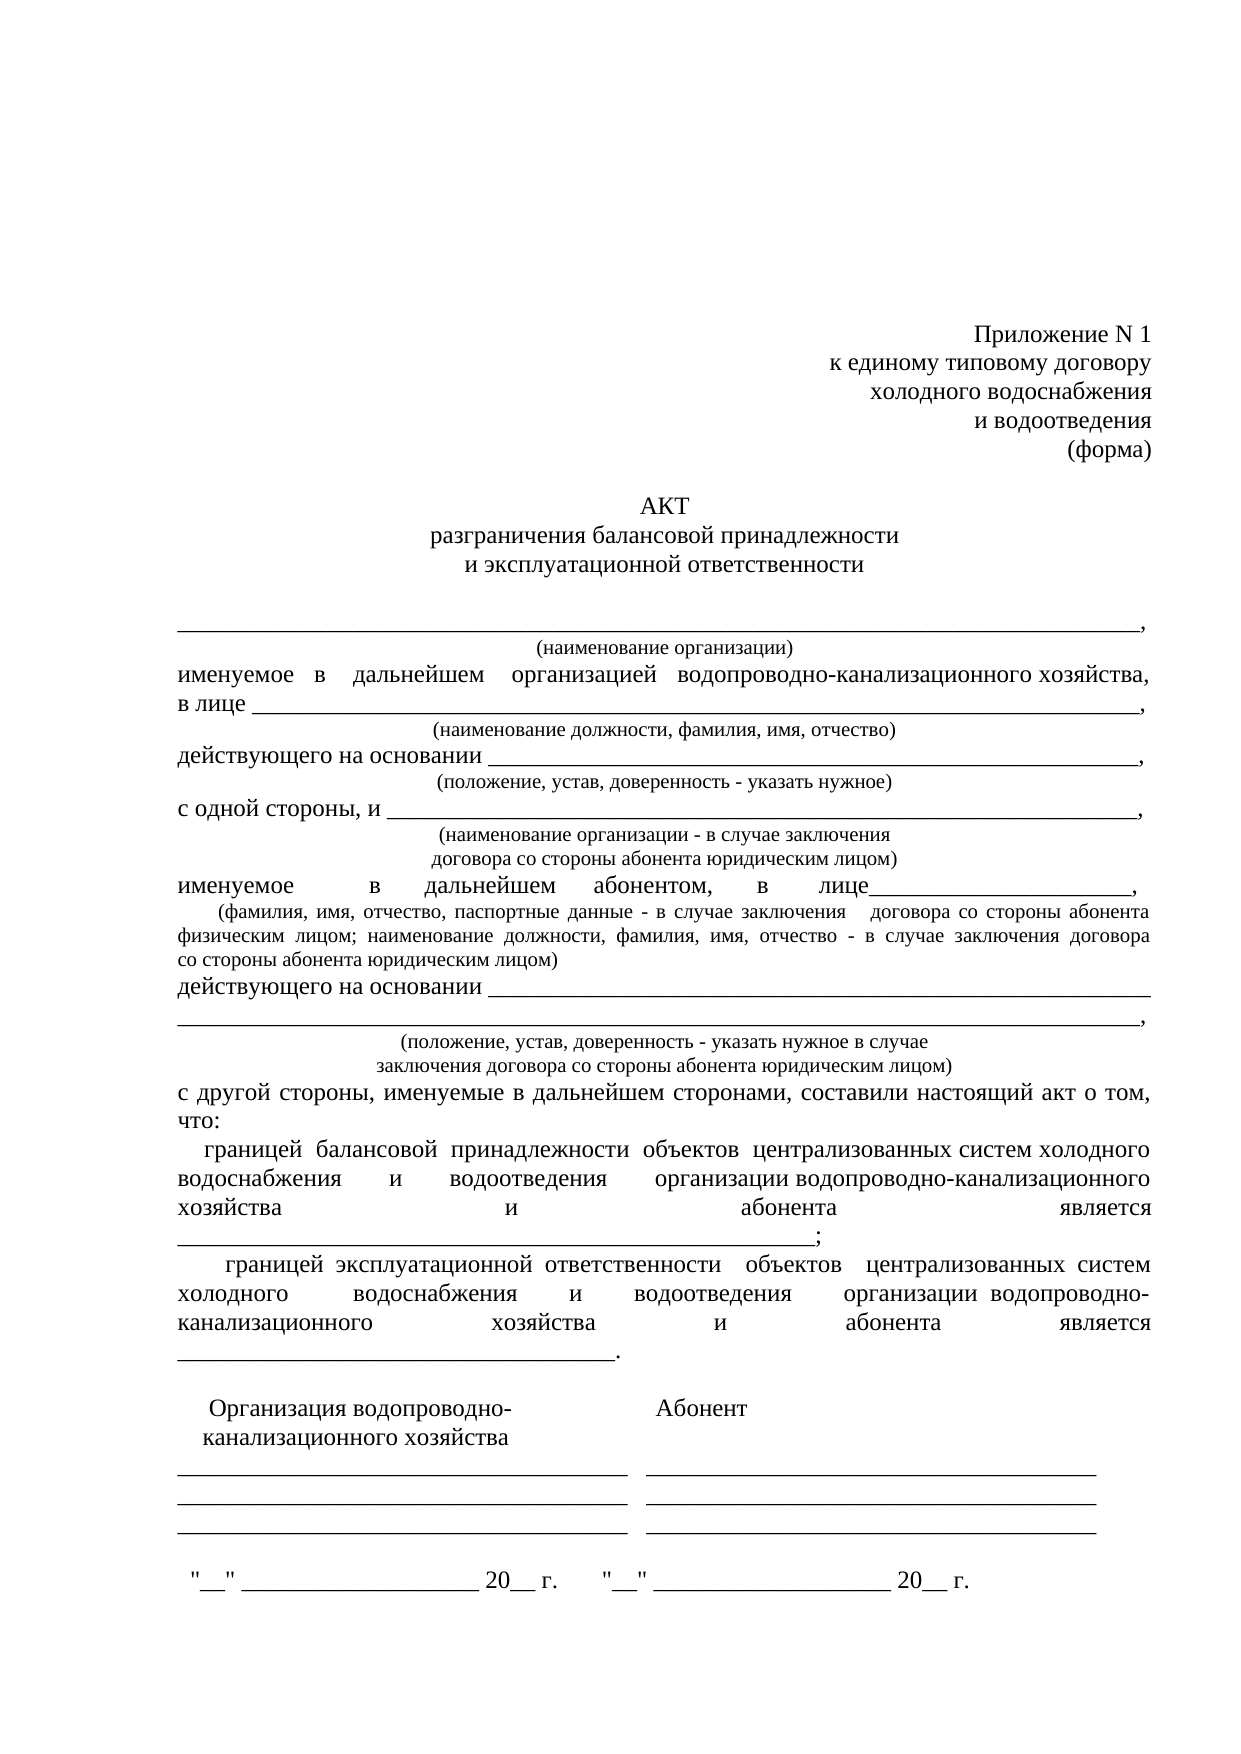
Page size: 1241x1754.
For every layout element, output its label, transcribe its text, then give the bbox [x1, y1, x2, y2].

text действующего на основании _____________________________________________________ [177, 971, 1152, 1000]
text (форма) [177, 434, 1152, 462]
text именуемое в дальнейшем организацией водопроводно-канализационного хозяйства, в лице _______________________________________________________________________, [177, 659, 1152, 716]
text именуемое в дальнейшем абонентом, в лице_____________________, [177, 870, 1152, 899]
text "__" ___________________ 20__ г. "__" ___________________ 20__ г. [177, 1566, 1152, 1594]
text _____________________________________________________________________________, [177, 606, 1152, 635]
text договора со стороны абонента юридическим лицом) [177, 846, 1152, 870]
text (фамилия, имя, отчество, паспортные данные - в случае заключения договора со стороны абонента физическим лицом; наименование должности, фамилия, имя, отчество - в случае заключения договора со стороны абонента юридическим лицом) [177, 899, 1152, 971]
text ____________________________________ ____________________________________ [177, 1451, 1152, 1479]
text и эксплуатационной ответственности [177, 549, 1152, 577]
text с другой стороны, именуемые в дальнейшем сторонами, составили настоящий акт о том, что: [177, 1077, 1152, 1134]
text канализационного хозяйства [177, 1422, 1152, 1451]
text (наименование организации) [177, 635, 1152, 659]
text границей балансовой принадлежности объектов централизованных систем холодного водоснабжения и водоотведения организации водопроводно-канализационного хозяйства и абонента является ___________________________________________________; [177, 1134, 1152, 1249]
text Приложение N 1 [177, 319, 1152, 347]
text разграничения балансовой принадлежности [177, 520, 1152, 549]
text Организация водопроводно- Абонент [177, 1393, 1152, 1422]
text (положение, устав, доверенность - указать нужное в случае [177, 1029, 1152, 1053]
text с одной стороны, и ____________________________________________________________, [177, 793, 1152, 822]
text ____________________________________ ____________________________________ [177, 1508, 1152, 1537]
text АКТ [177, 491, 1152, 520]
text заключения договора со стороны абонента юридическим лицом) [177, 1053, 1152, 1077]
text _____________________________________________________________________________, [177, 1000, 1152, 1029]
text действующего на основании ____________________________________________________, [177, 741, 1152, 769]
text (наименование организации - в случае заключения [177, 822, 1152, 846]
text ____________________________________ ____________________________________ [177, 1479, 1152, 1508]
text к единому типовому договору [177, 347, 1152, 376]
text (положение, устав, доверенность - указать нужное) [177, 769, 1152, 793]
text холодного водоснабжения [177, 376, 1152, 405]
text (наименование должности, фамилия, имя, отчество) [177, 716, 1152, 741]
text и водоотведения [177, 405, 1152, 434]
text границей эксплуатационной ответственности объектов централизованных систем холодного водоснабжения и водоотведения организации водопроводно-канализационного хозяйства и абонента является ___________________________________. [177, 1249, 1152, 1364]
